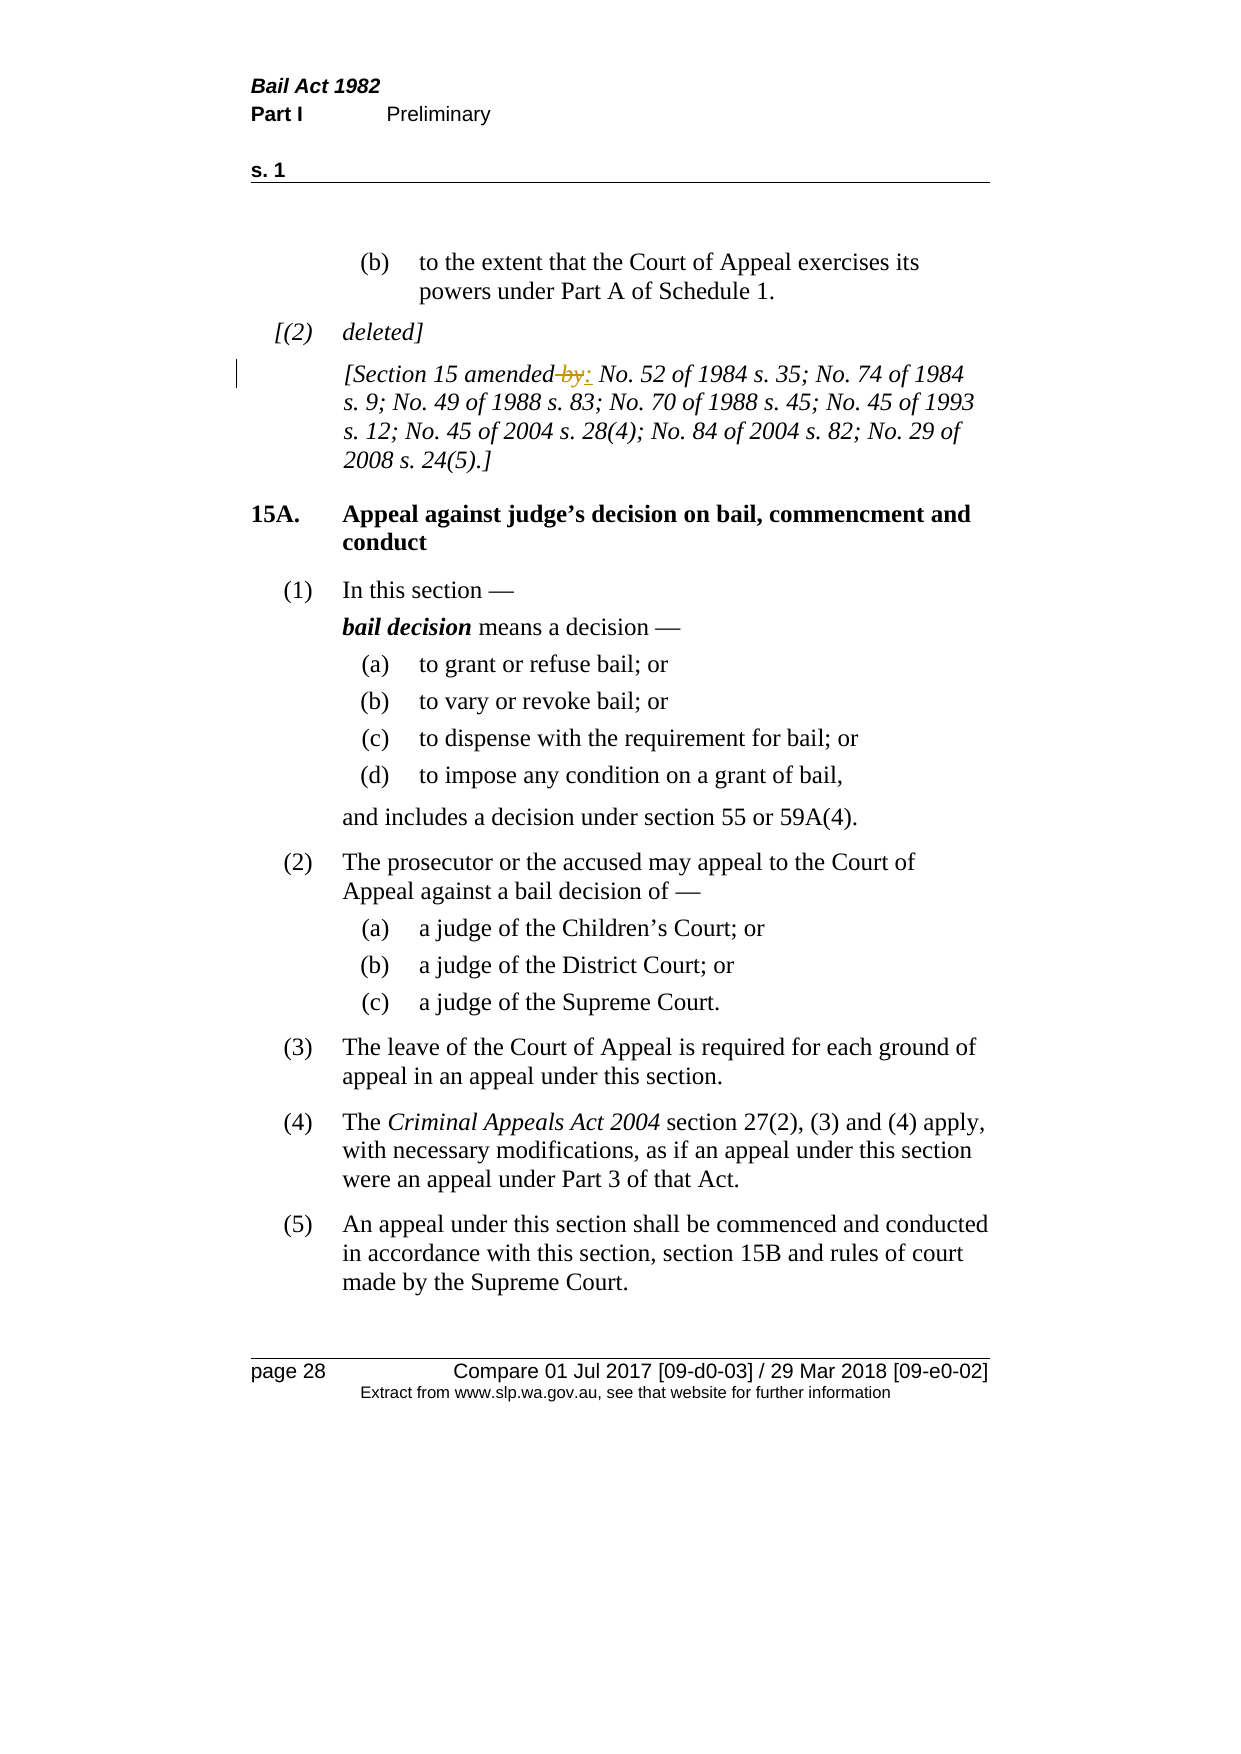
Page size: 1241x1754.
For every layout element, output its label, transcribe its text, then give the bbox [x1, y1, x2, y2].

text (2) The prosecutor or the accused may appeal to the Court of Appeal against a bail decision of — [251, 847, 990, 904]
text (4) The Criminal Appeals Act 2004 section 27(2), (3) and (4) apply, with necessary modifications, as if an appeal under this section were an appeal under Part 3 of that Act. [251, 1107, 990, 1193]
text (1) In this section — [251, 575, 990, 604]
text (d) to impose any condition on a grant of bail, [251, 760, 990, 789]
text (a) to grant or refuse bail; or [251, 649, 990, 678]
text bail decision means a decision — [251, 612, 990, 641]
subtitle 15A. Appeal against judge’s decision on bail, commencment and conduct [251, 499, 990, 556]
text (3) The leave of the Court of Appeal is required for each ground of appeal in an appeal under this section. [251, 1032, 990, 1090]
text [(2) deleted] [251, 317, 990, 346]
text (5) An appeal under this section shall be commenced and conducted in accordance with this section, section 15B and rules of court made by the Supreme Court. [251, 1209, 990, 1296]
text (b) a judge of the District Court; or [251, 950, 990, 979]
text (b) to vary or revoke bail; or [251, 686, 990, 715]
text (b) to the extent that the Court of Appeal exercises its powers under Part A of Schedule 1. [251, 247, 990, 305]
text (a) a judge of the Children’s Court; or [251, 913, 990, 942]
text (c) a judge of the Supreme Court. [251, 987, 990, 1016]
text [Section 15 amended No. 52 of 1984 s. 35; No. 74 of 1984 s. 9; No. 49 of 1988 s. 83; No. 70 of 1988 s. 45; No. 45 of 1993 s. 12; No. 45 of 2004 s. 28(4); No. 84 of 2004 s. 82; No. 29 of 2008 s. 24(5).] [251, 359, 990, 474]
text (c) to dispense with the requirement for bail; or [251, 723, 990, 752]
text and includes a decision under section 55 or 59A(4). [251, 802, 990, 830]
